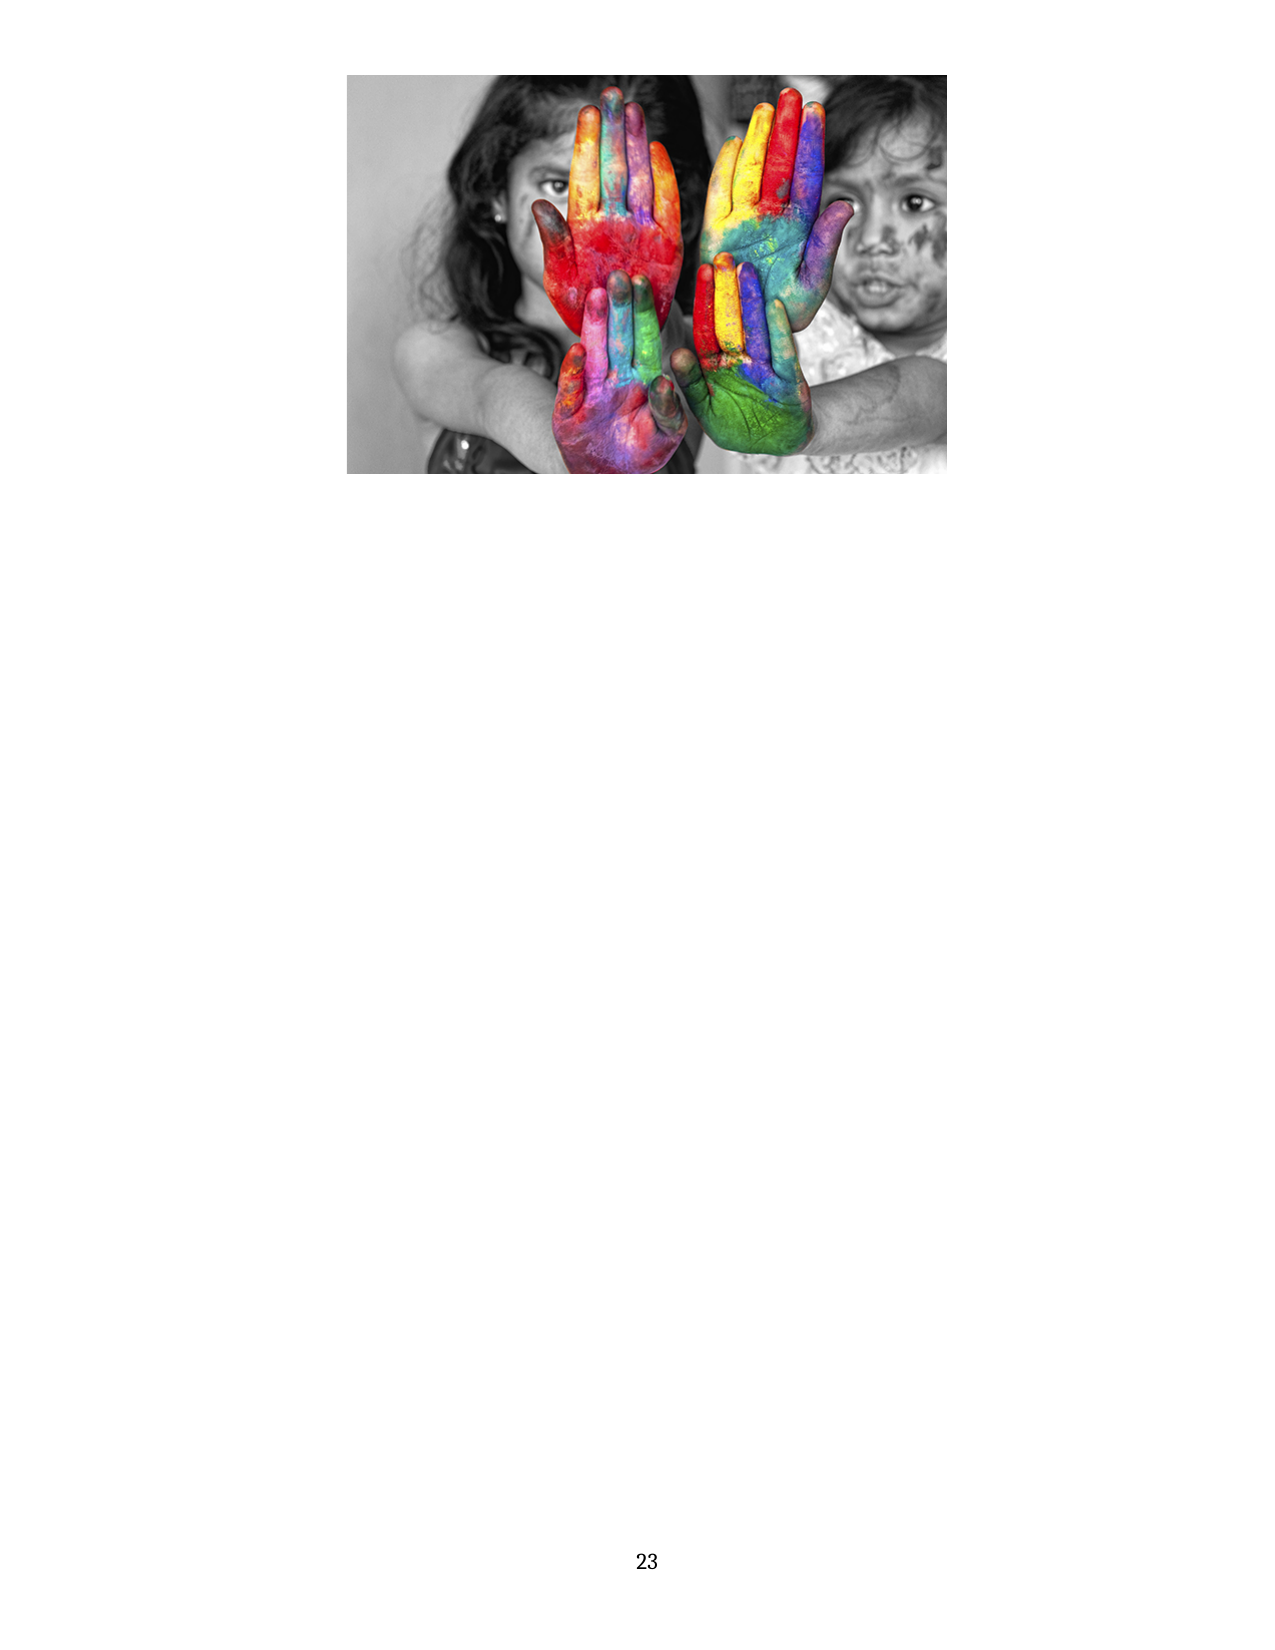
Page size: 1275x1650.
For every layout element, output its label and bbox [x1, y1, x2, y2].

picture [346, 75, 947, 474]
